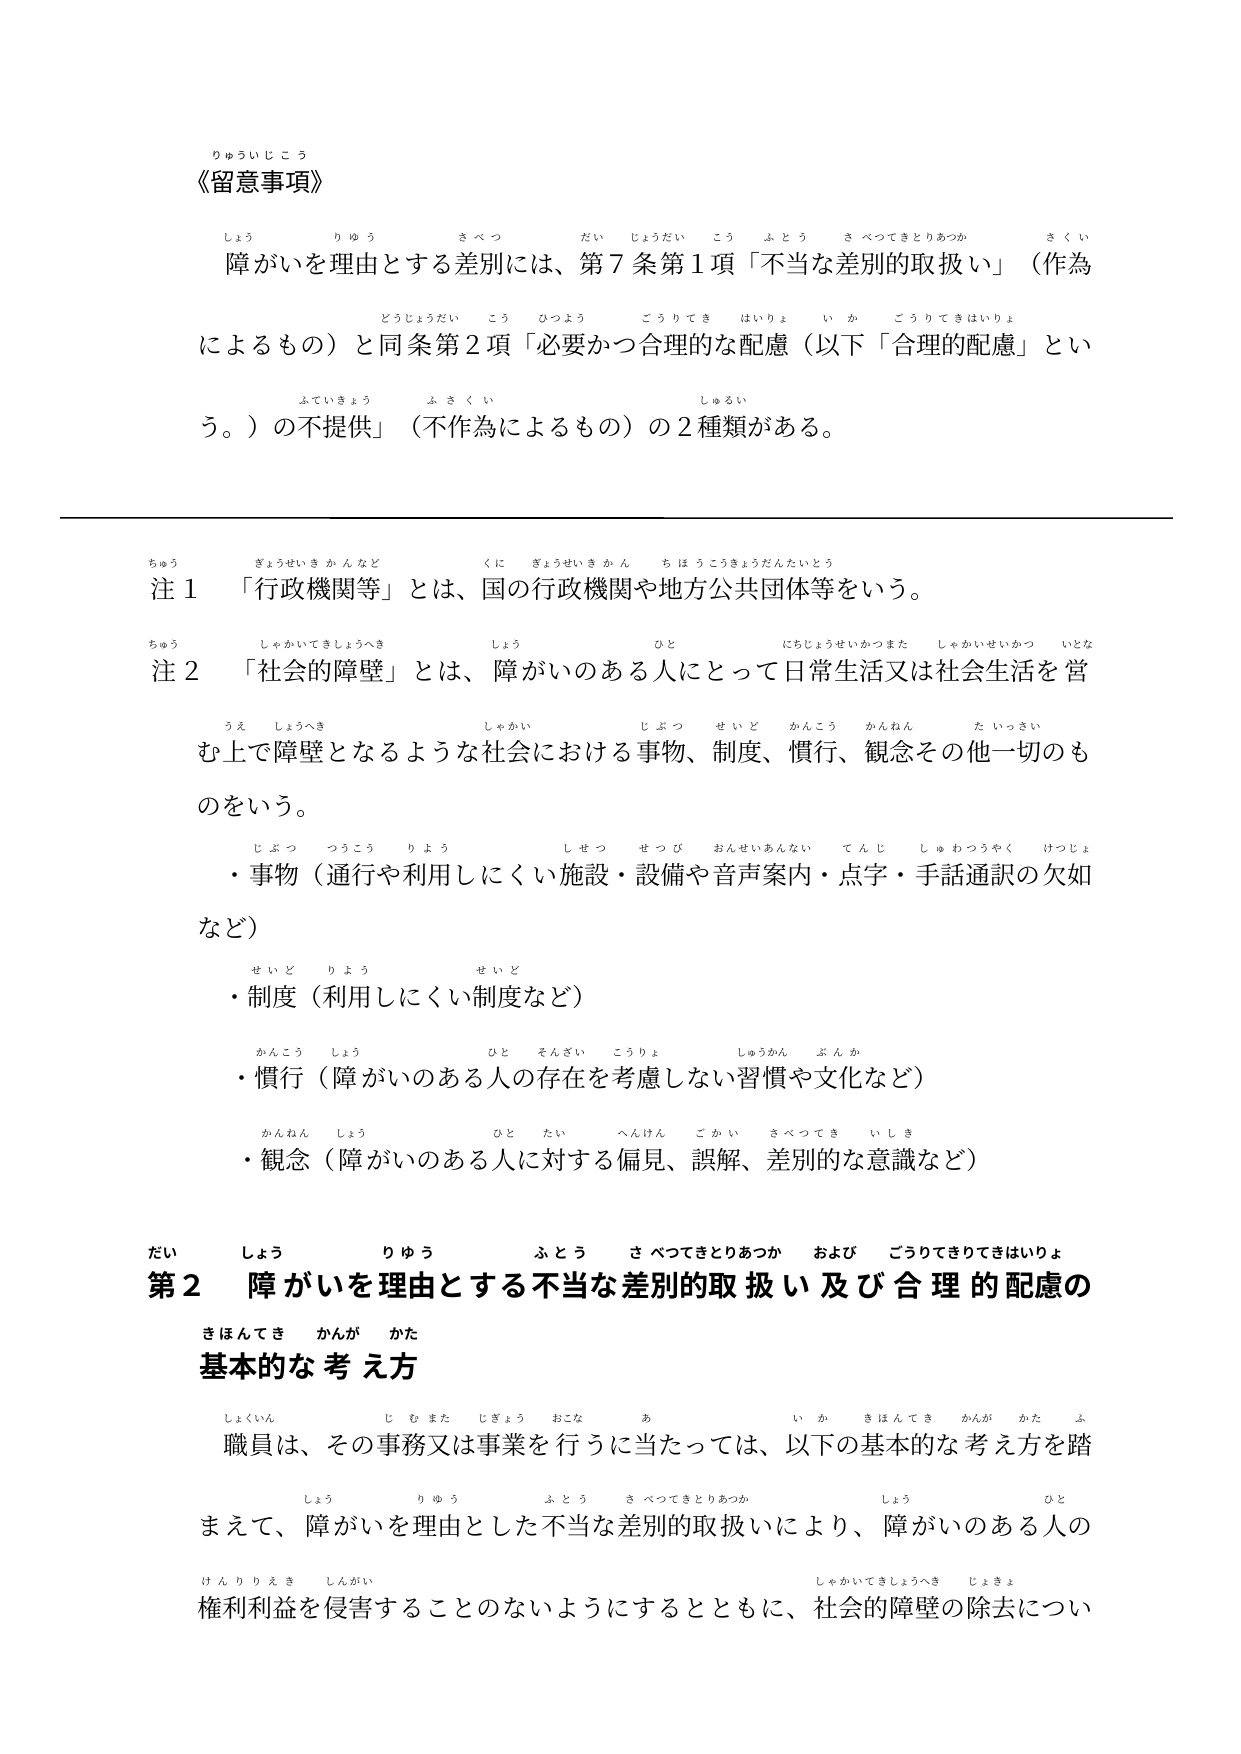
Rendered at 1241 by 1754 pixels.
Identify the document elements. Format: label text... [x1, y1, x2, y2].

text ・（やしにくい・や・・のなど） [198, 825, 1092, 947]
text ・（がいのあるにする、、ななど） [148, 1110, 1092, 1192]
text ・（がいのあるのをしないやなど） [148, 1029, 1092, 1110]
text 《》 [185, 133, 1092, 214]
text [198, 1395, 1092, 1640]
text ２ がいをとするないびのなえ [148, 1232, 1092, 1395]
text ・（しにくいなど） [198, 947, 1092, 1029]
text １ 「」とは、のやをいう。 [147, 540, 1001, 621]
text ２ 「」とは、がいのあるにとってはをむでとなるようなにおける、、、そののものをいう。 [148, 621, 1093, 825]
text がいをとするには、７１「ない」（によるもの）と２「かつな（「」という。）の」（によるもの）の２がある。 [197, 214, 1093, 458]
